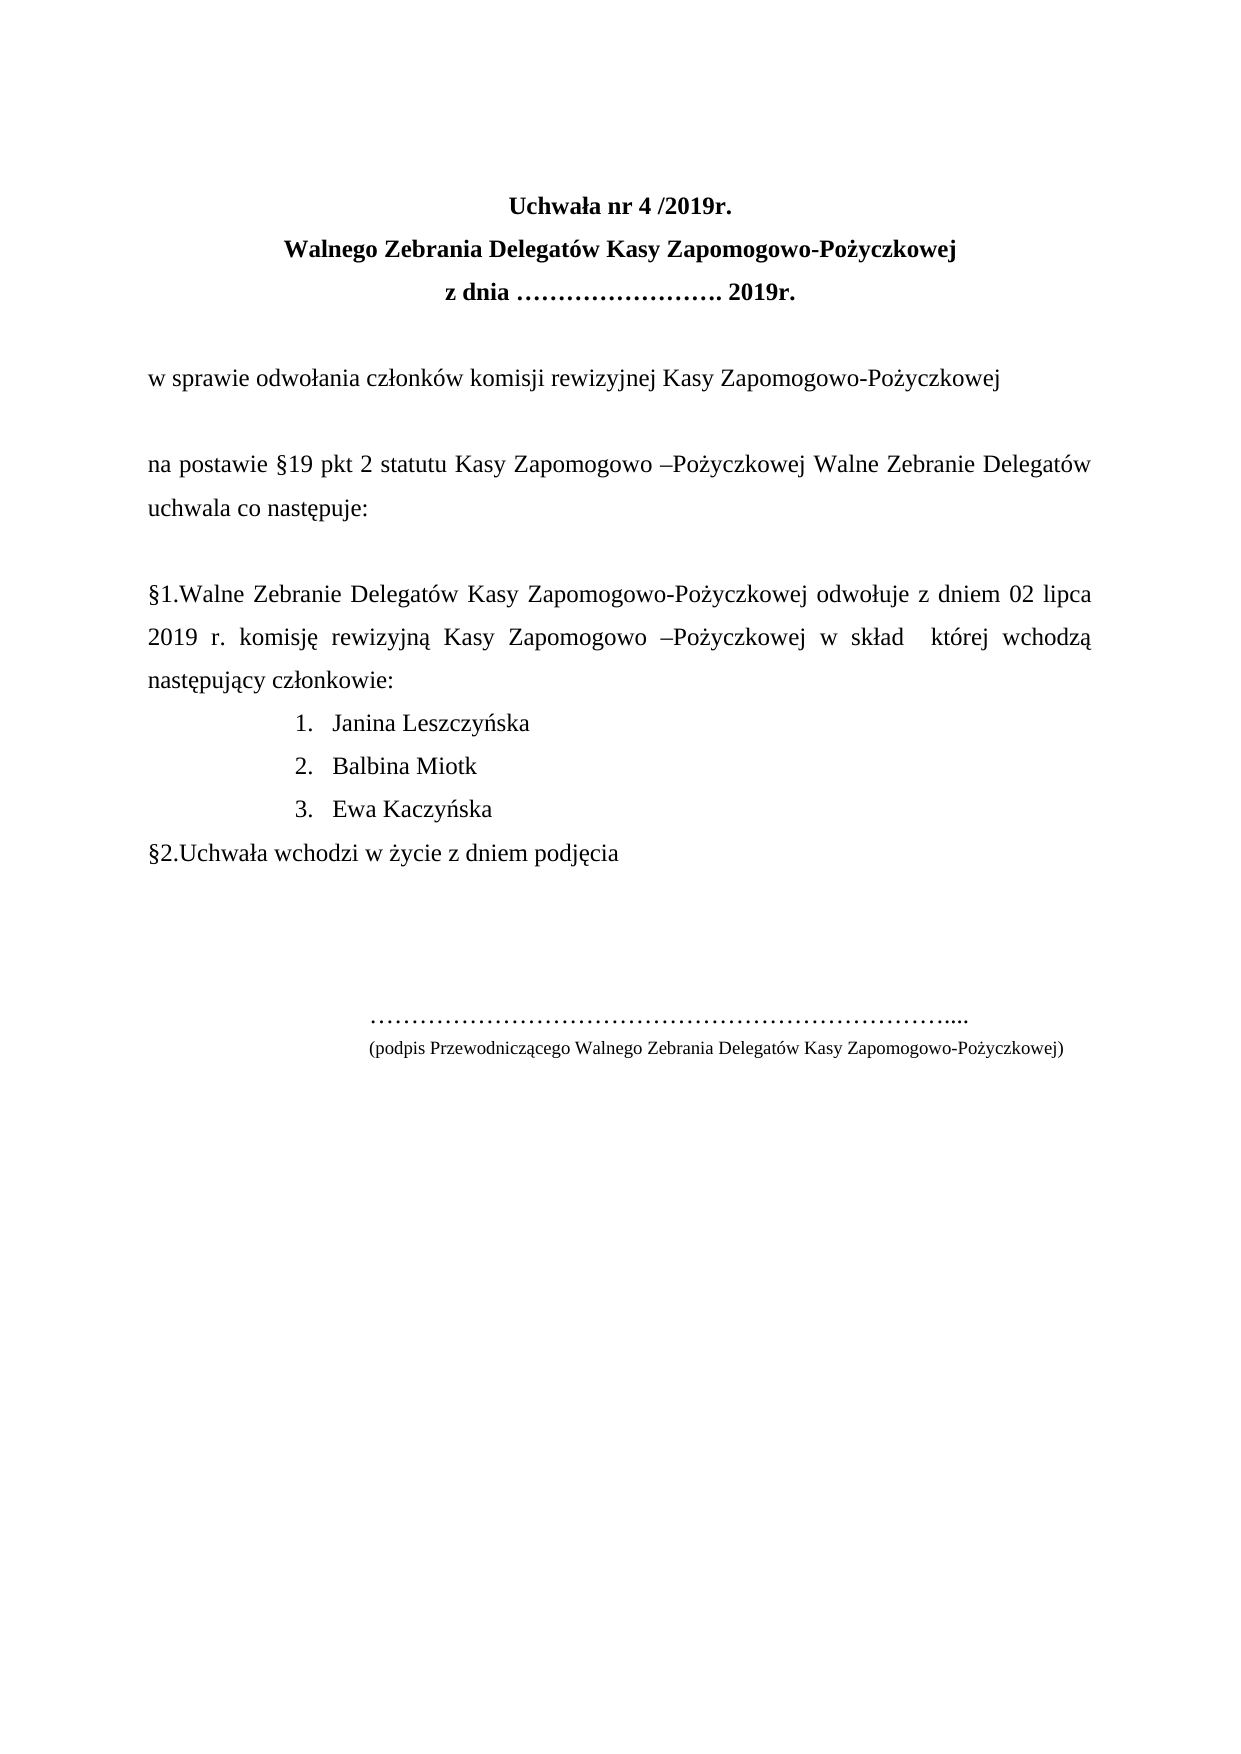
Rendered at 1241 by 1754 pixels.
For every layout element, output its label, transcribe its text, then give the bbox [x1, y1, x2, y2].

text §2.Uchwała wchodzi w życie z dniem podjęcia [148, 838, 1093, 866]
text z dnia ……………………. 2019r. [148, 277, 1093, 306]
list Balbina Miotk [294, 751, 1093, 780]
text Uchwała nr 4 /2019r. [148, 191, 1093, 219]
list Janina Leszczyńska [294, 708, 1093, 737]
text (podpis Przewodniczącego Walnego Zebrania Delegatów Kasy Zapomogowo-Pożyczkowej) [369, 1029, 1093, 1061]
text w sprawie odwołania członków komisji rewizyjnej Kasy Zapomogowo-Pożyczkowej [148, 363, 1093, 392]
list Ewa Kaczyńska [294, 794, 1093, 823]
text §1.Walne Zebranie Delegatów Kasy Zapomogowo-Pożyczkowej odwołuje z dniem 02 lipca 2019 r. komisję rewizyjną Kasy Zapomogowo –Pożyczkowej w skład której wchodzą następujący członkowie: [148, 579, 1093, 694]
text na postawie §19 pkt 2 statutu Kasy Zapomogowo –Pożyczkowej Walne Zebranie Delegatów uchwala co następuje: [148, 449, 1093, 521]
text …………………………………………………………….... [148, 998, 1093, 1029]
text Walnego Zebrania Delegatów Kasy Zapomogowo-Pożyczkowej [148, 234, 1093, 263]
